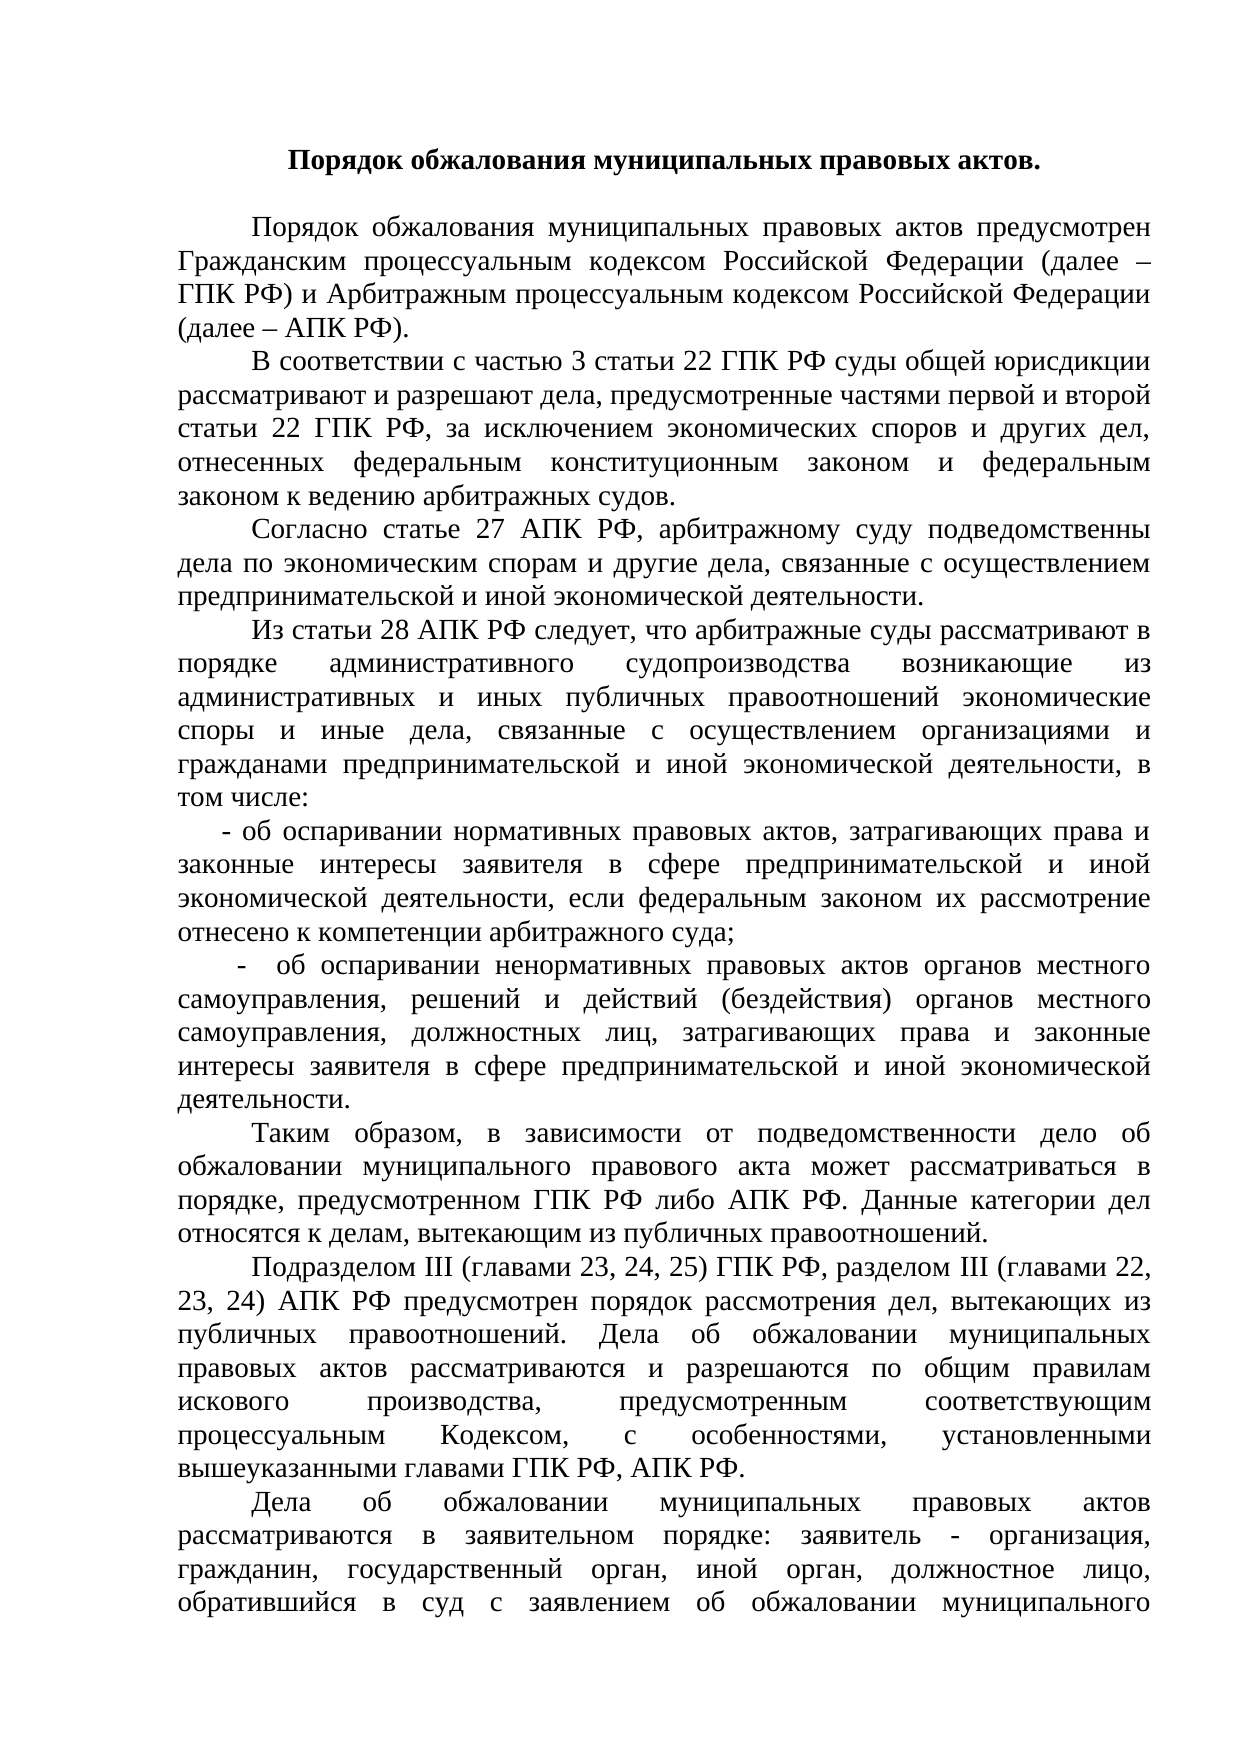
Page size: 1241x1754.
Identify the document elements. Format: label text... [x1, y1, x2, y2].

text - об оспаривании нормативных правовых актов, затрагивающих права и законные интересы заявителя в сфере предпринимательской и иной экономической деятельности, если федеральным законом их рассмотрение отнесено к компетенции арбитражного суда; [177, 813, 1152, 947]
text Согласно статье 27 АПК РФ, арбитражному суду подведомственны дела по экономическим спорам и другие дела, связанные с осуществлением предпринимательской и иной экономической деятельности. [177, 511, 1152, 612]
text Подразделом III (главами 23, 24, 25) ГПК РФ, разделом III (главами 22, 23, 24) АПК РФ предусмотрен порядок рассмотрения дел, вытекающих из публичных правоотношений. Дела об обжаловании муниципальных правовых актов рассматриваются и разрешаются по общим правилам искового производства, предусмотренным соответствующим процессуальным Кодексом, с особенностями, установленными вышеуказанными главами ГПК РФ, АПК РФ. [177, 1249, 1152, 1484]
text Порядок обжалования муниципальных правовых актов. [177, 142, 1152, 176]
text В соответствии с частью 3 статьи 22 ГПК РФ суды общей юрисдикции рассматривают и разрешают дела, предусмотренные частями первой и второй статьи 22 ГПК РФ, за исключением экономических споров и других дел, отнесенных федеральным конституционным законом и федеральным законом к ведению арбитражных судов. [177, 343, 1152, 511]
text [177, 1484, 1152, 1618]
text Таким образом, в зависимости от подведомственности дело об обжаловании муниципального правового акта может рассматриваться в порядке, предусмотренном ГПК РФ либо АПК РФ. Данные категории дел относятся к делам, вытекающим из публичных правоотношений. [177, 1115, 1152, 1249]
text Порядок обжалования муниципальных правовых актов предусмотрен Гражданским процессуальным кодексом Российской Федерации (далее – ГПК РФ) и Арбитражным процессуальным кодексом Российской Федерации (далее – АПК РФ). [177, 209, 1152, 343]
text - об оспаривании ненормативных правовых актов органов местного самоуправления, решений и действий (бездействия) органов местного самоуправления, должностных лиц, затрагивающих права и законные интересы заявителя в сфере предпринимательской и иной экономической деятельности. [177, 947, 1152, 1115]
text Из статьи 28 АПК РФ следует, что арбитражные суды рассматривают в порядке административного судопроизводства возникающие из административных и иных публичных правоотношений экономические споры и иные дела, связанные с осуществлением организациями и гражданами предпринимательской и иной экономической деятельности, в том числе: [177, 612, 1152, 813]
